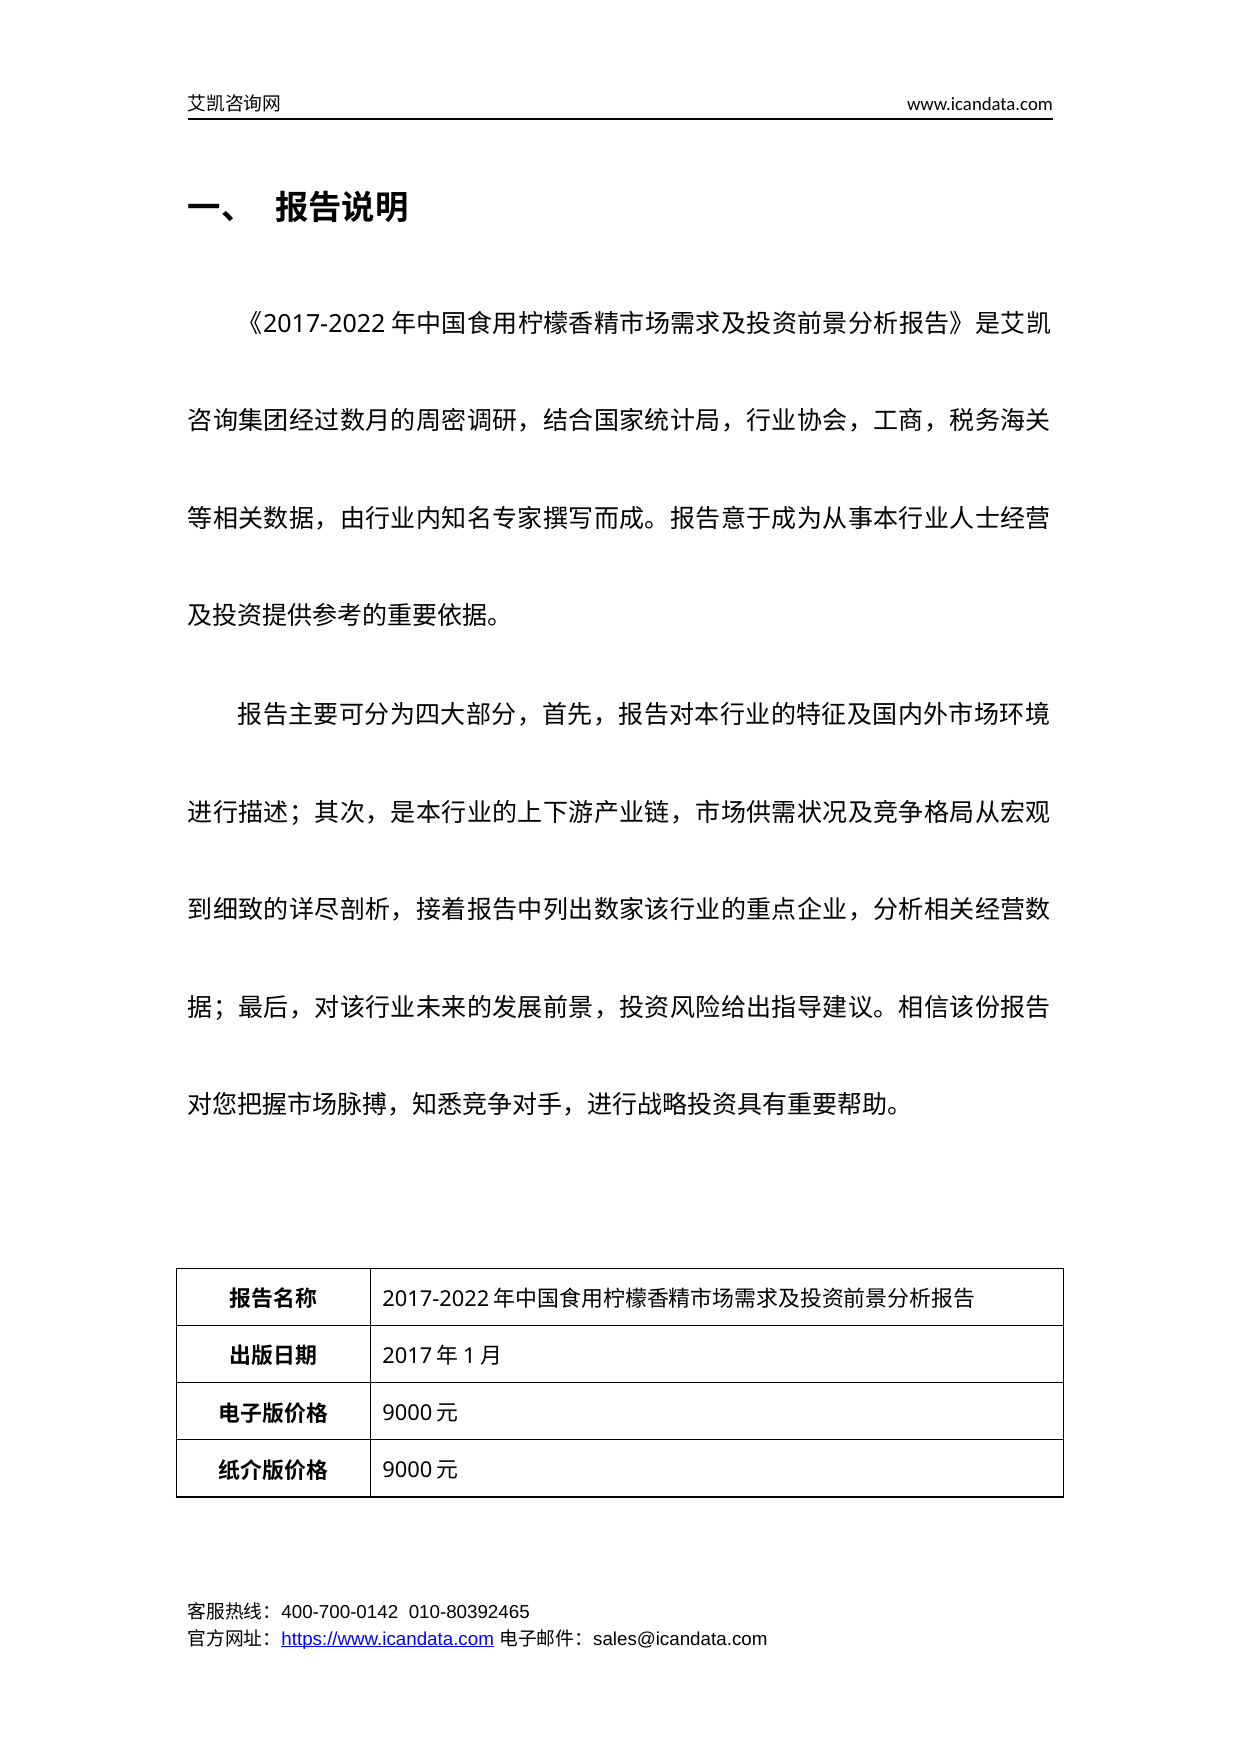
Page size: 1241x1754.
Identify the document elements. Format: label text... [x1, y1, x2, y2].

table_cell 电子版价格 [177, 1383, 370, 1439]
table_header 2017-2022年中国食用柠檬香精市场需求及投资前景分析报告 [371, 1269, 1063, 1325]
table_header 报告名称 [177, 1269, 370, 1325]
subtitle 报告说明 [187, 172, 1053, 237]
table_cell 纸介版价格 [177, 1440, 370, 1496]
table_cell 出版日期 [177, 1326, 370, 1382]
text 报告主要可分为四大部分，首先，报告对本行业的特征及国内外市场环境进行描述；其次，是本行业的上下游产业链，市场供需状况及竞争格局从宏观到细致的详尽剖析，接着报告中列出数家该行业的重点企业，分析相关经营数据；最后，对该行业未来的发展前景，投资风险给出指导建议。相信该份报告对您把握市场脉搏，知悉竞争对手，进行战略投资具有重要帮助。 [187, 681, 1053, 1136]
table_cell 9000元 [371, 1440, 1063, 1496]
text 《2017-2022年中国食用柠檬香精市场需求及投资前景分析报告》是艾凯咨询集团经过数月的周密调研，结合国家统计局，行业协会，工商，税务海关等相关数据，由行业内知名专家撰写而成。报告意于成为从事本行业人士经营及投资提供参考的重要依据。 [187, 289, 1053, 646]
table_cell 9000元 [371, 1383, 1063, 1439]
table_cell 2017年1月 [371, 1326, 1063, 1382]
